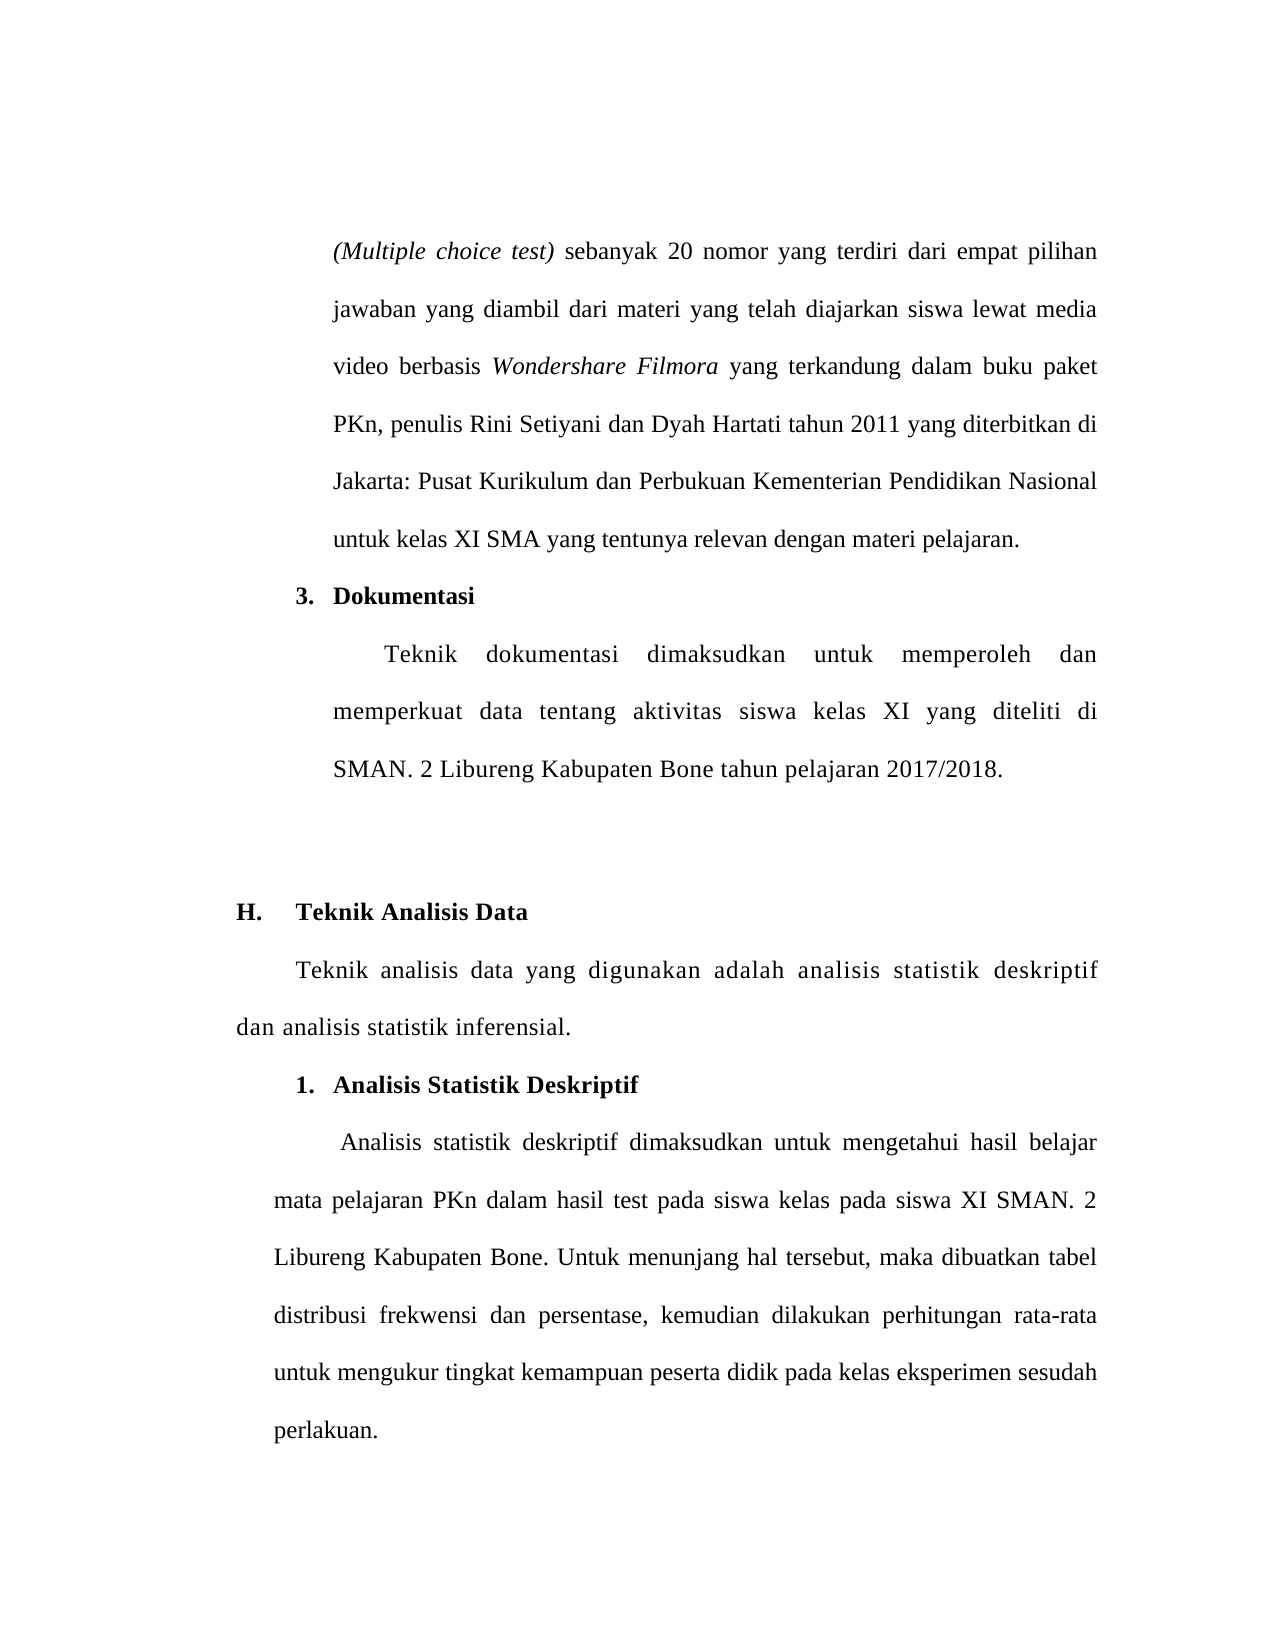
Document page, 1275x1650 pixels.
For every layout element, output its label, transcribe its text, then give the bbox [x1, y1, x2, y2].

list Teknik dokumentasi dimaksudkan untuk memperoleh dan memperkuat data tentang aktivitas siswa kelas XI yang diteliti di SMAN. 2 Libureng Kabupaten Bone tahun pelajaran 2017/2018. [333, 639, 1098, 782]
list Analisis statistik deskriptif dimaksudkan untuk mengetahui hasil belajar mata pelajaran PKn dalam hasil test pada siswa kelas pada siswa XI SMAN. 2 Libureng Kabupaten Bone. Untuk menunjang hal tersebut, maka dibuatkan tabel distribusi frekwensi dan persentase, kemudian dilakukan perhitungan rata-rata untuk mengukur tingkat kemampuan peserta didik pada kelas eksperimen sesudah perlakuan. [274, 1127, 1098, 1444]
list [333, 236, 1098, 552]
list Dokumentasi [295, 581, 1098, 610]
list Teknik analisis data yang digunakan adalah analisis statistik deskriptif dan analisis statistik inferensial. [236, 955, 1098, 1041]
list Analisis Statistik Deskriptif [295, 1070, 1098, 1099]
list Teknik Analisis Data [236, 897, 1098, 926]
